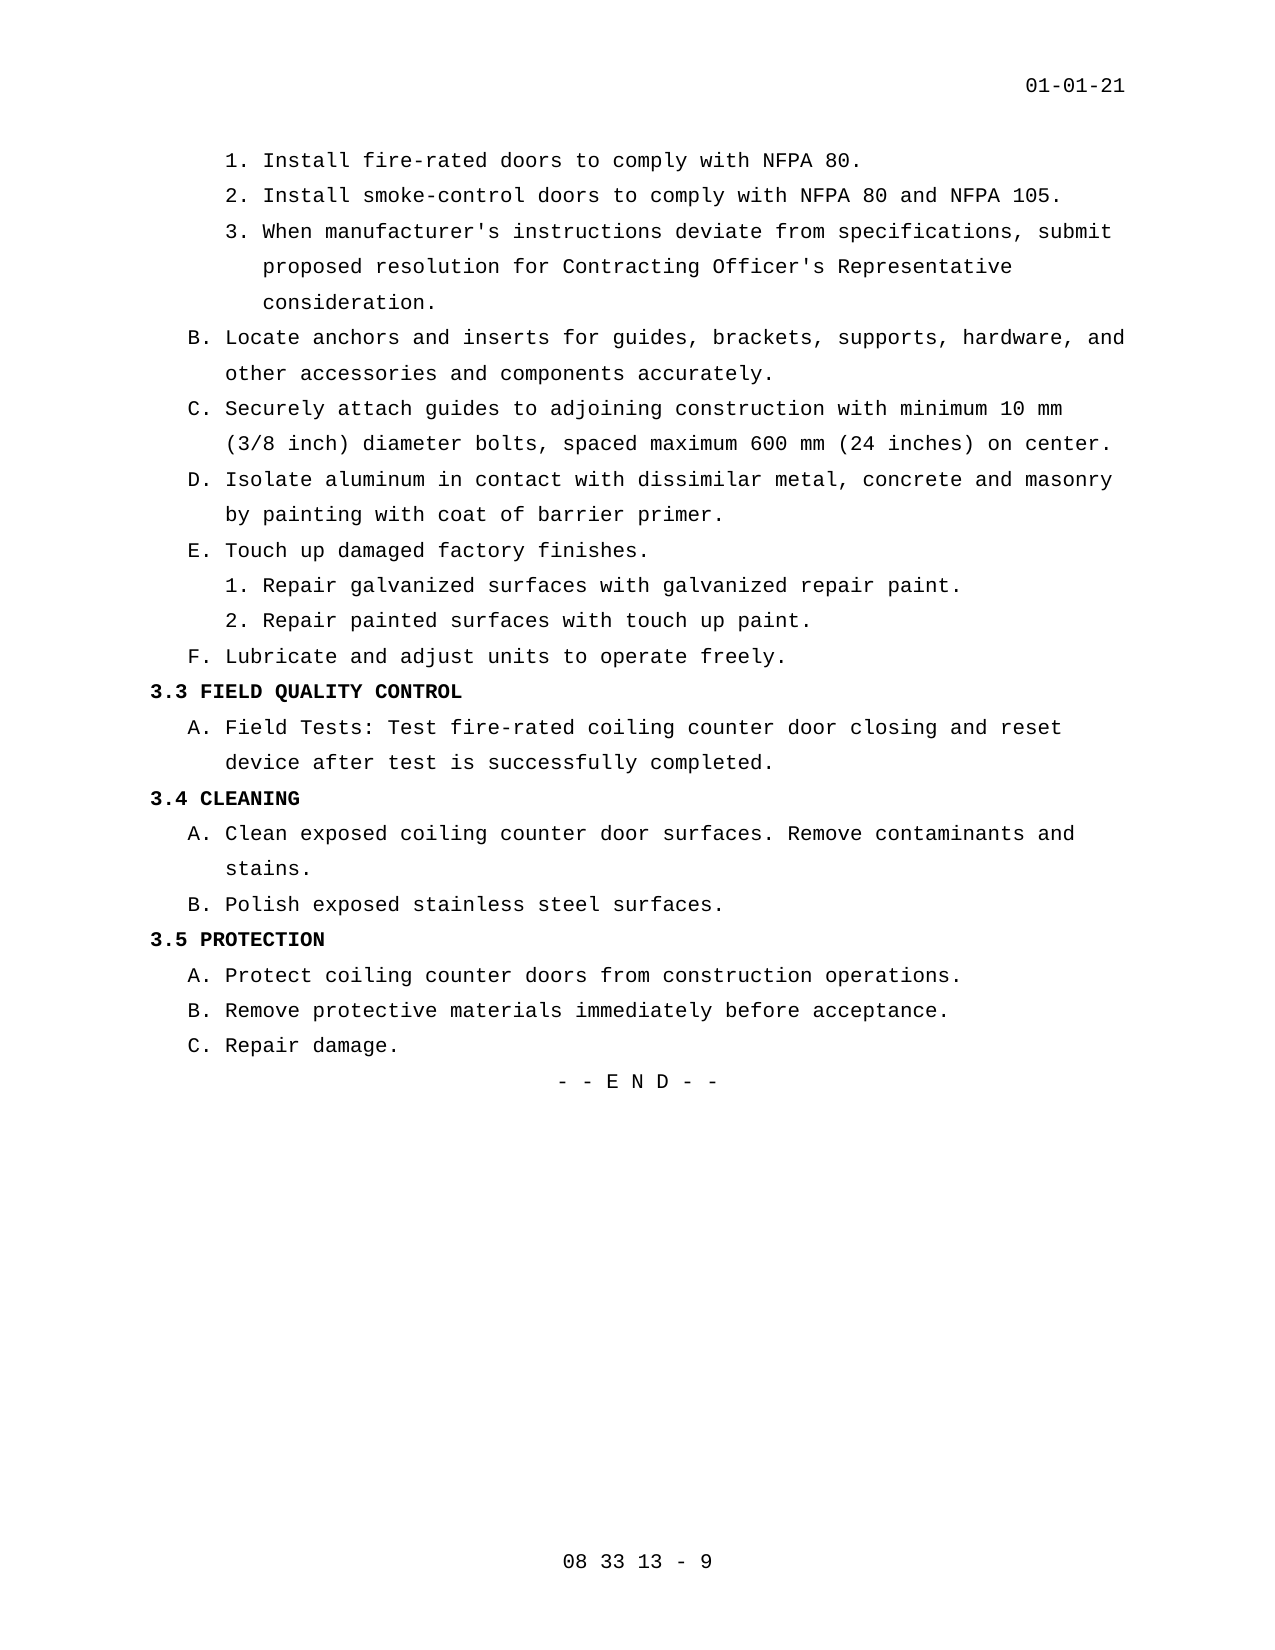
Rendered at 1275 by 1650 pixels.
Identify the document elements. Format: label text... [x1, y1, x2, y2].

text FIELD QUALITY CONTROL [150, 681, 1125, 705]
text Securely attach guides to adjoining construction with minimum 10 mm (3/8 inch) diameter bolts, spaced maximum 600 mm (24 inches) on center. [187, 398, 1125, 457]
text PROTECTION [150, 929, 1125, 953]
text Remove protective materials immediately before acceptance. [187, 1000, 1125, 1024]
text Lubricate and adjust units to operate freely. [187, 646, 1125, 669]
text Repair galvanized surfaces with galvanized repair paint. [225, 575, 1125, 599]
text Install fire-rated doors to comply with NFPA 80. [225, 150, 1125, 174]
text Protect coiling counter doors from construction operations. [187, 964, 1125, 988]
text When manufacturer's instructions deviate from specifications, submit proposed resolution for Contracting Officer's Representative consideration. [225, 221, 1125, 315]
text CLEANING [150, 787, 1125, 811]
text Field Tests: Test fire-rated coiling counter door closing and reset device after test is successfully completed. [187, 717, 1125, 776]
text Repair damage. [187, 1035, 1125, 1059]
text Install smoke-control doors to comply with NFPA 80 and NFPA 105. [225, 185, 1125, 209]
text Locate anchors and inserts for guides, brackets, supports, hardware, and other accessories and components accurately. [187, 327, 1125, 386]
text - - E N D - - [150, 1071, 1125, 1094]
text Repair painted surfaces with touch up paint. [225, 610, 1125, 634]
text Polish exposed stainless steel surfaces. [187, 894, 1125, 917]
text Touch up damaged factory finishes. [187, 539, 1125, 563]
text Clean exposed coiling counter door surfaces. Remove contaminants and stains. [187, 823, 1125, 882]
text Isolate aluminum in contact with dissimilar metal, concrete and masonry by painting with coat of barrier primer. [187, 469, 1125, 528]
